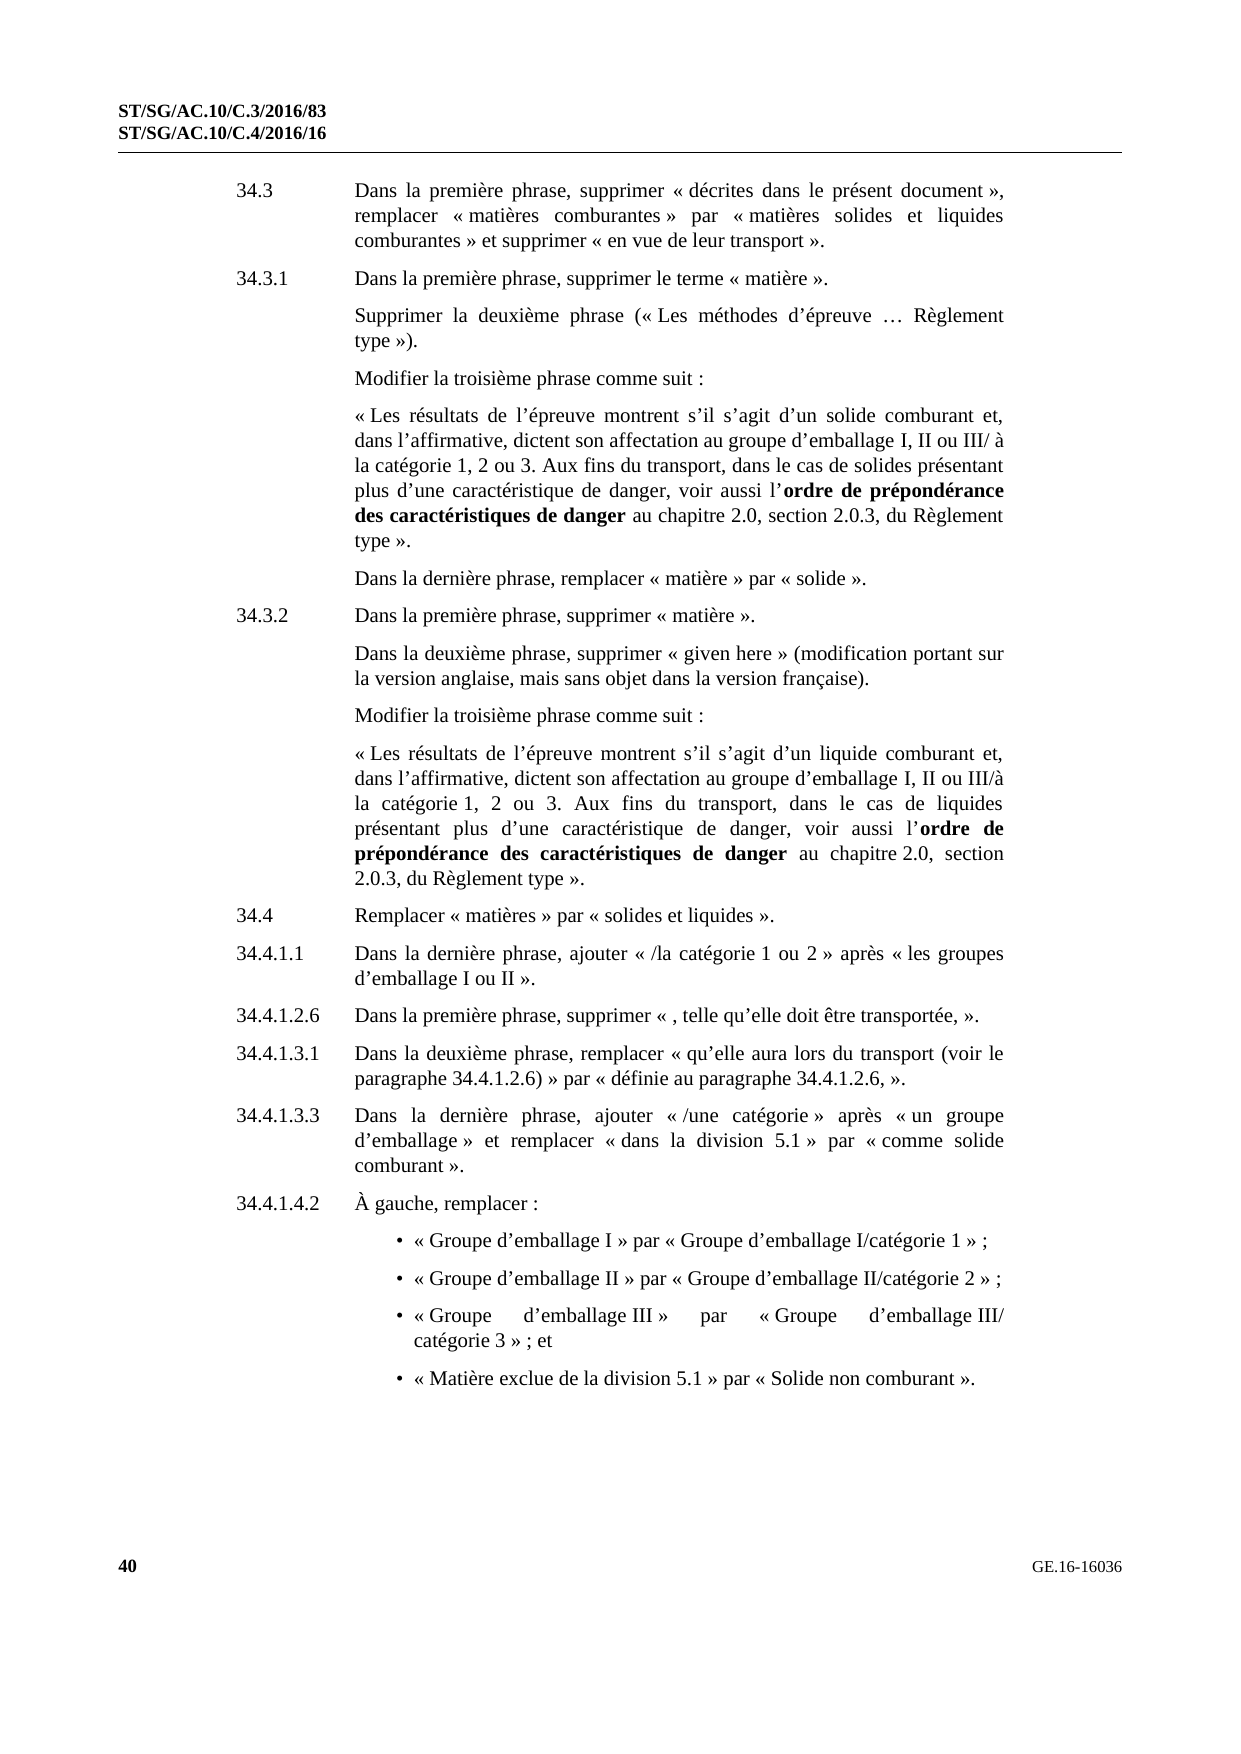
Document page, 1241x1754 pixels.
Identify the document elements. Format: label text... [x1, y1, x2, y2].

text 34.3 Dans la première phrase, supprimer « décrites dans le présent document », remplacer « matières comburantes » par « matières solides et liquides comburantes » et supprimer « en vue de leur transport ». [236, 177, 1004, 252]
text « Les résultats de l’épreuve montrent s’il s’agit d’un solide comburant et, dans l’affirmative, dictent son affectation au groupe d’emballage I, II ou III/ à la catégorie 1, 2 ou 3. Aux fins du transport, dans le cas de solides présentant plus d’une caractéristique de danger, voir aussi l’ordre de prépondérance des caractéristiques de danger au chapitre 2.0, section 2.0.3, du Règlement type ». [236, 402, 1004, 552]
text 34.3.1 Dans la première phrase, supprimer le terme « matière ». [236, 265, 1004, 290]
text Modifier la troisième phrase comme suit : [236, 365, 1004, 390]
text Dans la dernière phrase, remplacer « matière » par « solide ». [236, 565, 1004, 590]
text 34.3.2 Dans la première phrase, supprimer « matière ». [236, 602, 1004, 627]
text 34.4.1.3.1 Dans la deuxième phrase, remplacer « qu’elle aura lors du transport (voir le paragraphe 34.4.1.2.6) » par « définie au paragraphe 34.4.1.2.6, ». [236, 1040, 1004, 1090]
text 34.4.1.3.3 Dans la dernière phrase, ajouter « /une catégorie » après « un groupe d’emballage » et remplacer « dans la division 5.1 » par « comme solide comburant ». [236, 1102, 1004, 1177]
text « Groupe d’emballage III » par « Groupe d’emballage III/ catégorie 3 » ; et [396, 1302, 1004, 1352]
text Dans la deuxième phrase, supprimer « given here » (modification portant sur la version anglaise, mais sans objet dans la version française). [236, 640, 1004, 690]
text 34.4.1.4.2 À gauche, remplacer : [236, 1190, 1004, 1215]
text Supprimer la deuxième phrase (« Les méthodes d’épreuve … Règlement type »). [236, 302, 1004, 352]
text Modifier la troisième phrase comme suit : [236, 702, 1004, 727]
text « Les résultats de l’épreuve montrent s’il s’agit d’un liquide comburant et, dans l’affirmative, dictent son affectation au groupe d’emballage I, II ou III/à la catégorie 1, 2 ou 3. Aux fins du transport, dans le cas de liquides présentant plus d’une caractéristique de danger, voir aussi l’ordre de prépondérance des caractéristiques de danger au chapitre 2.0, section 2.0.3, du Règlement type ». [236, 740, 1004, 890]
text 34.4.1.1 Dans la dernière phrase, ajouter « /la catégorie 1 ou 2 » après « les groupes d’emballage I ou II ». [236, 940, 1004, 990]
text 34.4 Remplacer « matières » par « solides et liquides ». [236, 902, 1004, 927]
text « Groupe d’emballage II » par « Groupe d’emballage II/catégorie 2 » ; [396, 1265, 1004, 1290]
text 34.4.1.2.6 Dans la première phrase, supprimer « , telle qu’elle doit être transportée, ». [236, 1002, 1004, 1027]
text « Groupe d’emballage I » par « Groupe d’emballage I/catégorie 1 » ; [396, 1227, 1004, 1252]
text « Matière exclue de la division 5.1 » par « Solide non comburant ». [396, 1365, 1004, 1390]
